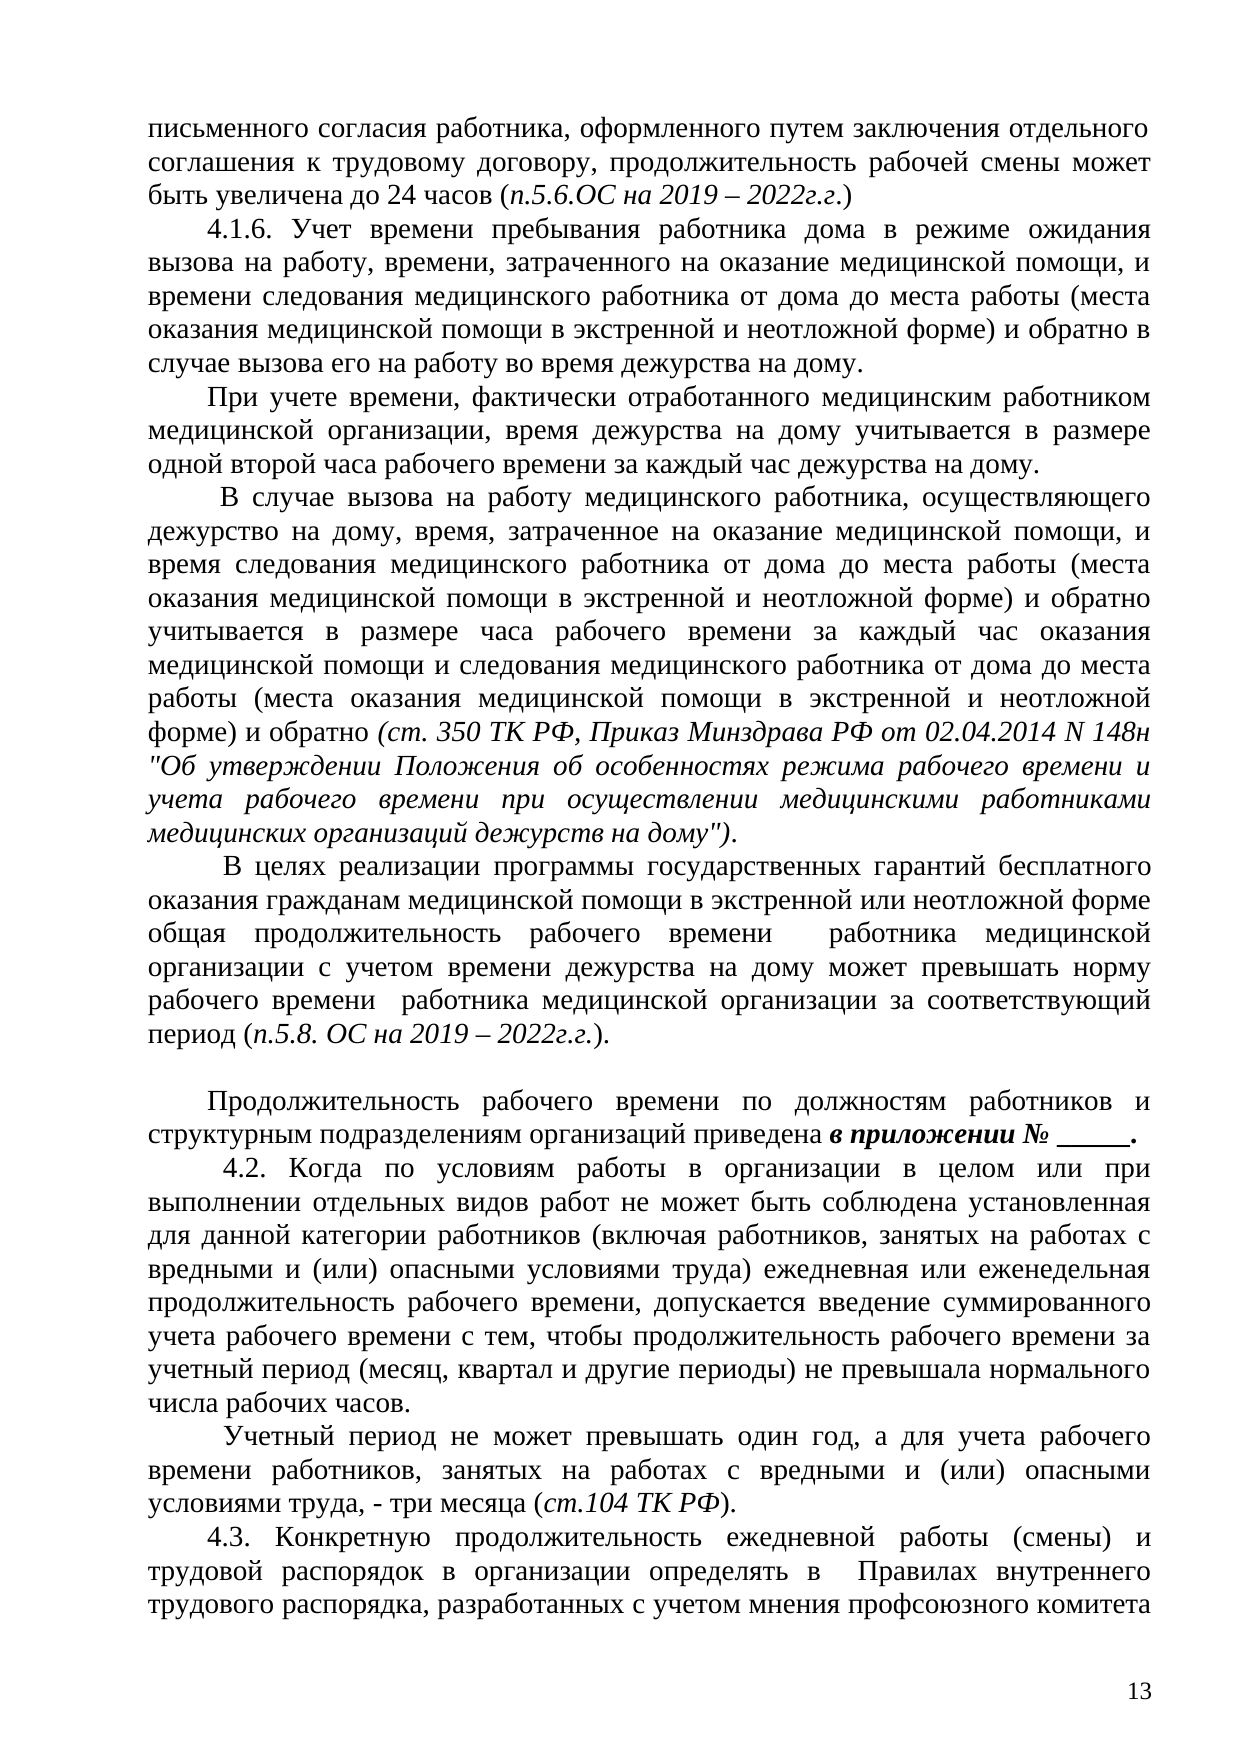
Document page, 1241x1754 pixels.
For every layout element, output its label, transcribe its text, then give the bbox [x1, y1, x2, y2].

text Продолжительность рабочего времени по должностям работников и структурным подразделениям организаций приведена в приложении № _____. [148, 1083, 1152, 1150]
text Учетный период не может превышать один год, а для учета рабочего времени работников, занятых на работах с вредными и (или) опасными условиями труда, - три месяца (ст.104 ТК РФ). [148, 1418, 1152, 1519]
text В целях реализации программы государственных гарантий бесплатного оказания гражданам медицинской помощи в экстренной или неотложной форме общая продолжительность рабочего времени работника медицинской организации с учетом времени дежурства на дому может превышать норму рабочего времени работника медицинской организации за соответствующий период (п.5.8. ОС на 2019 – 2022г.г.). [148, 848, 1152, 1049]
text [148, 1519, 1152, 1620]
text В случае вызова на работу медицинского работника, осуществляющего дежурство на дому, время, затраченное на оказание медицинской помощи, и время следования медицинского работника от дома до места работы (места оказания медицинской помощи в экстренной и неотложной форме) и обратно учитывается в размере часа рабочего времени за каждый час оказания медицинской помощи и следования медицинского работника от дома до места работы (места оказания медицинской помощи в экстренной и неотложной форме) и обратно (ст. 350 ТК РФ, Приказ Минздрава РФ от 02.04.2014 N 148н "Об утверждении Положения об особенностях режима рабочего времени и учета рабочего времени при осуществлении медицинскими работниками медицинских организаций дежурств на дому"). [148, 479, 1152, 848]
text 4.2. Когда по условиям работы в организации в целом или при выполнении отдельных видов работ не может быть соблюдена установленная для данной категории работников (включая работников, занятых на работах с вредными и (или) опасными условиями труда) ежедневная или еженедельная продолжительность рабочего времени, допускается введение суммированного учета рабочего времени с тем, чтобы продолжительность рабочего времени за учетный период (месяц, квартал и другие периоды) не превышала нормального числа рабочих часов. [148, 1150, 1152, 1418]
text 4.1.6. Учет времени пребывания работника дома в режиме ожидания вызова на работу, времени, затраченного на оказание медицинской помощи, и времени следования медицинского работника от дома до места работы (места оказания медицинской помощи в экстренной и неотложной форме) и обратно в случае вызова его на работу во время дежурства на дому. [148, 211, 1152, 379]
text При учете времени, фактически отработанного медицинским работником медицинской организации, время дежурства на дому учитывается в размере одной второй часа рабочего времени за каждый час дежурства на дому. [148, 379, 1152, 479]
